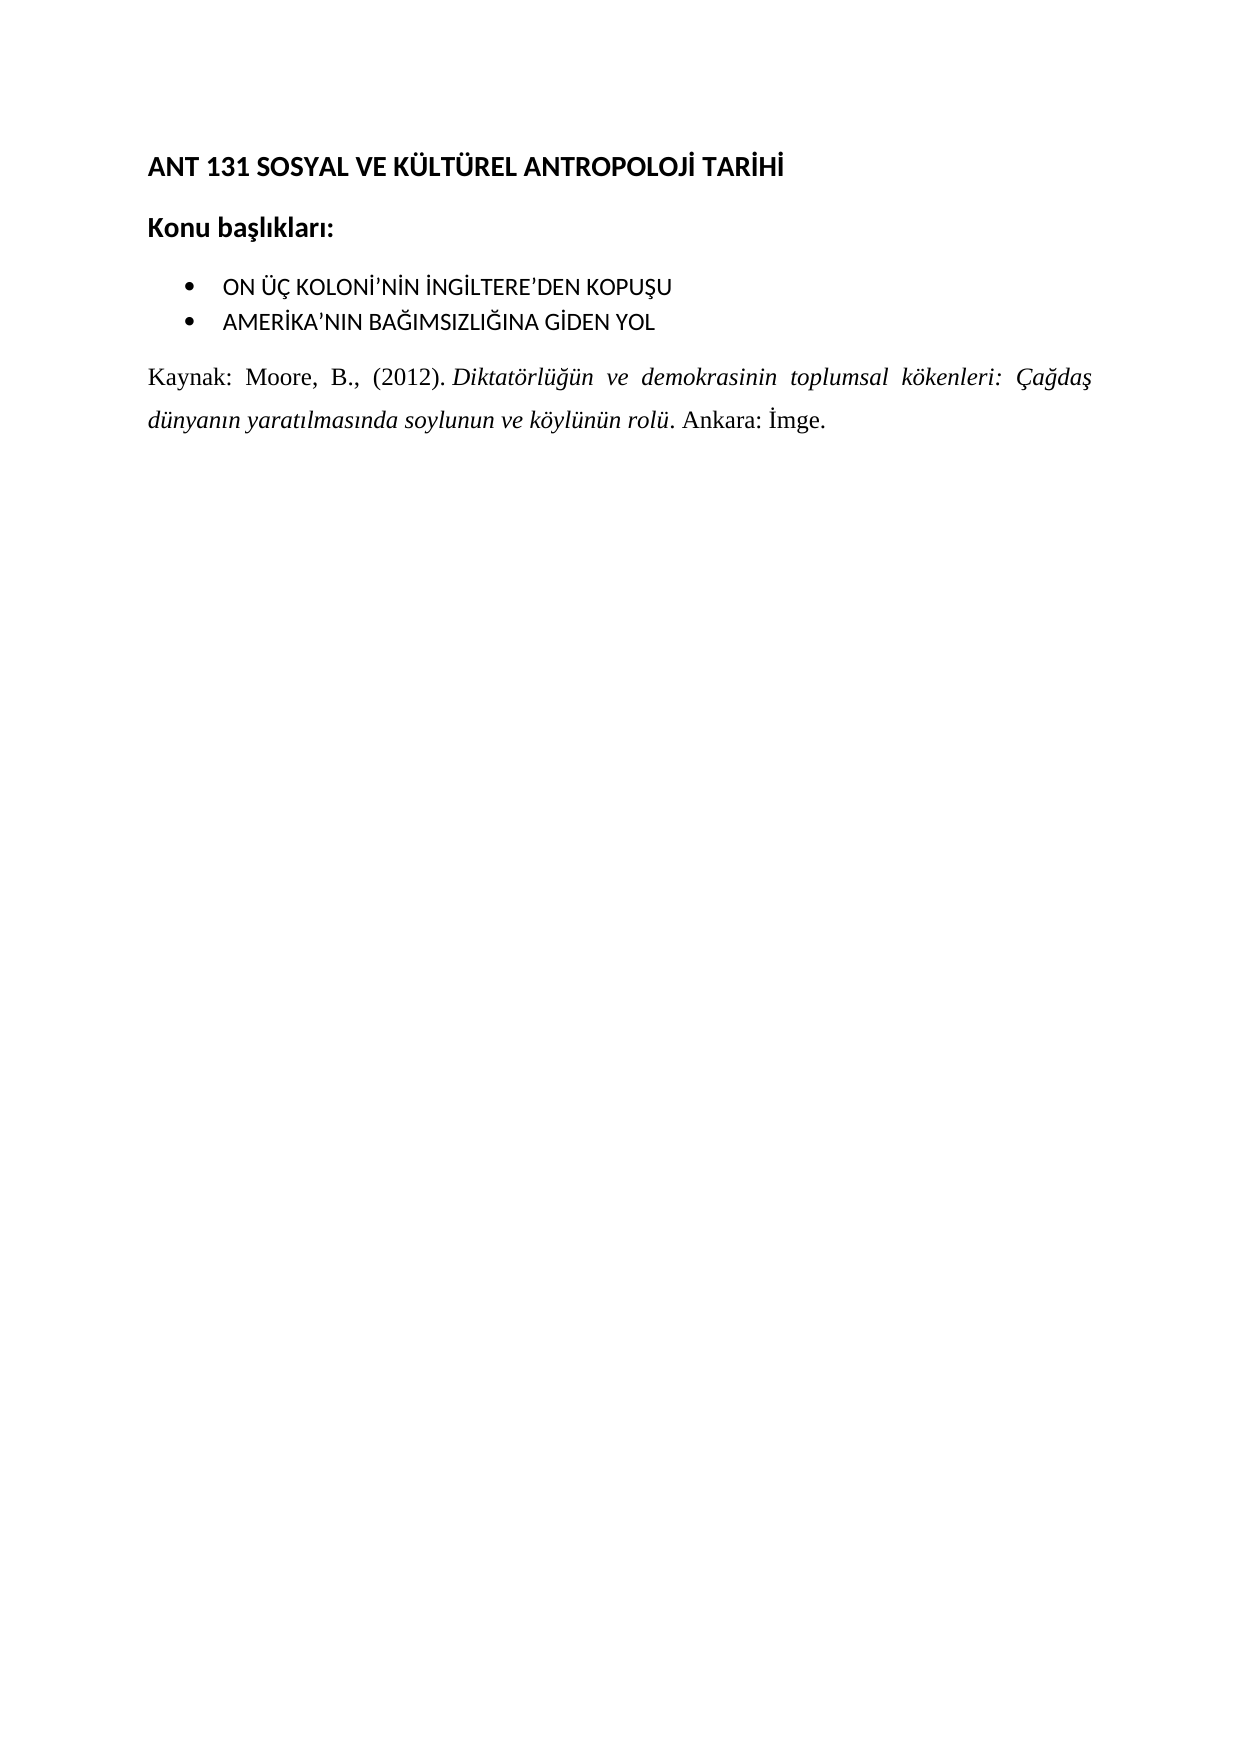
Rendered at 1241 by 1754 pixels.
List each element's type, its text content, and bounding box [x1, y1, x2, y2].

text Kaynak: Moore, B., (2012). Diktatörlüğün ve demokrasinin toplumsal kökenleri: Çağdaş dünyanın yaratılmasında soylunun ve köylünün rolü. Ankara: İmge. [148, 362, 1093, 434]
list ON ÜÇ KOLONİ’NİN İNGİLTERE’DEN KOPUŞU [185, 271, 1093, 302]
text Konu başlıkları: [148, 209, 1093, 245]
list AMERİKA’NIN BAĞIMSIZLIĞINA GİDEN YOL [185, 306, 1093, 337]
text ANT 131 SOSYAL VE KÜLTÜREL ANTROPOLOJİ TARİHİ [148, 148, 1093, 183]
